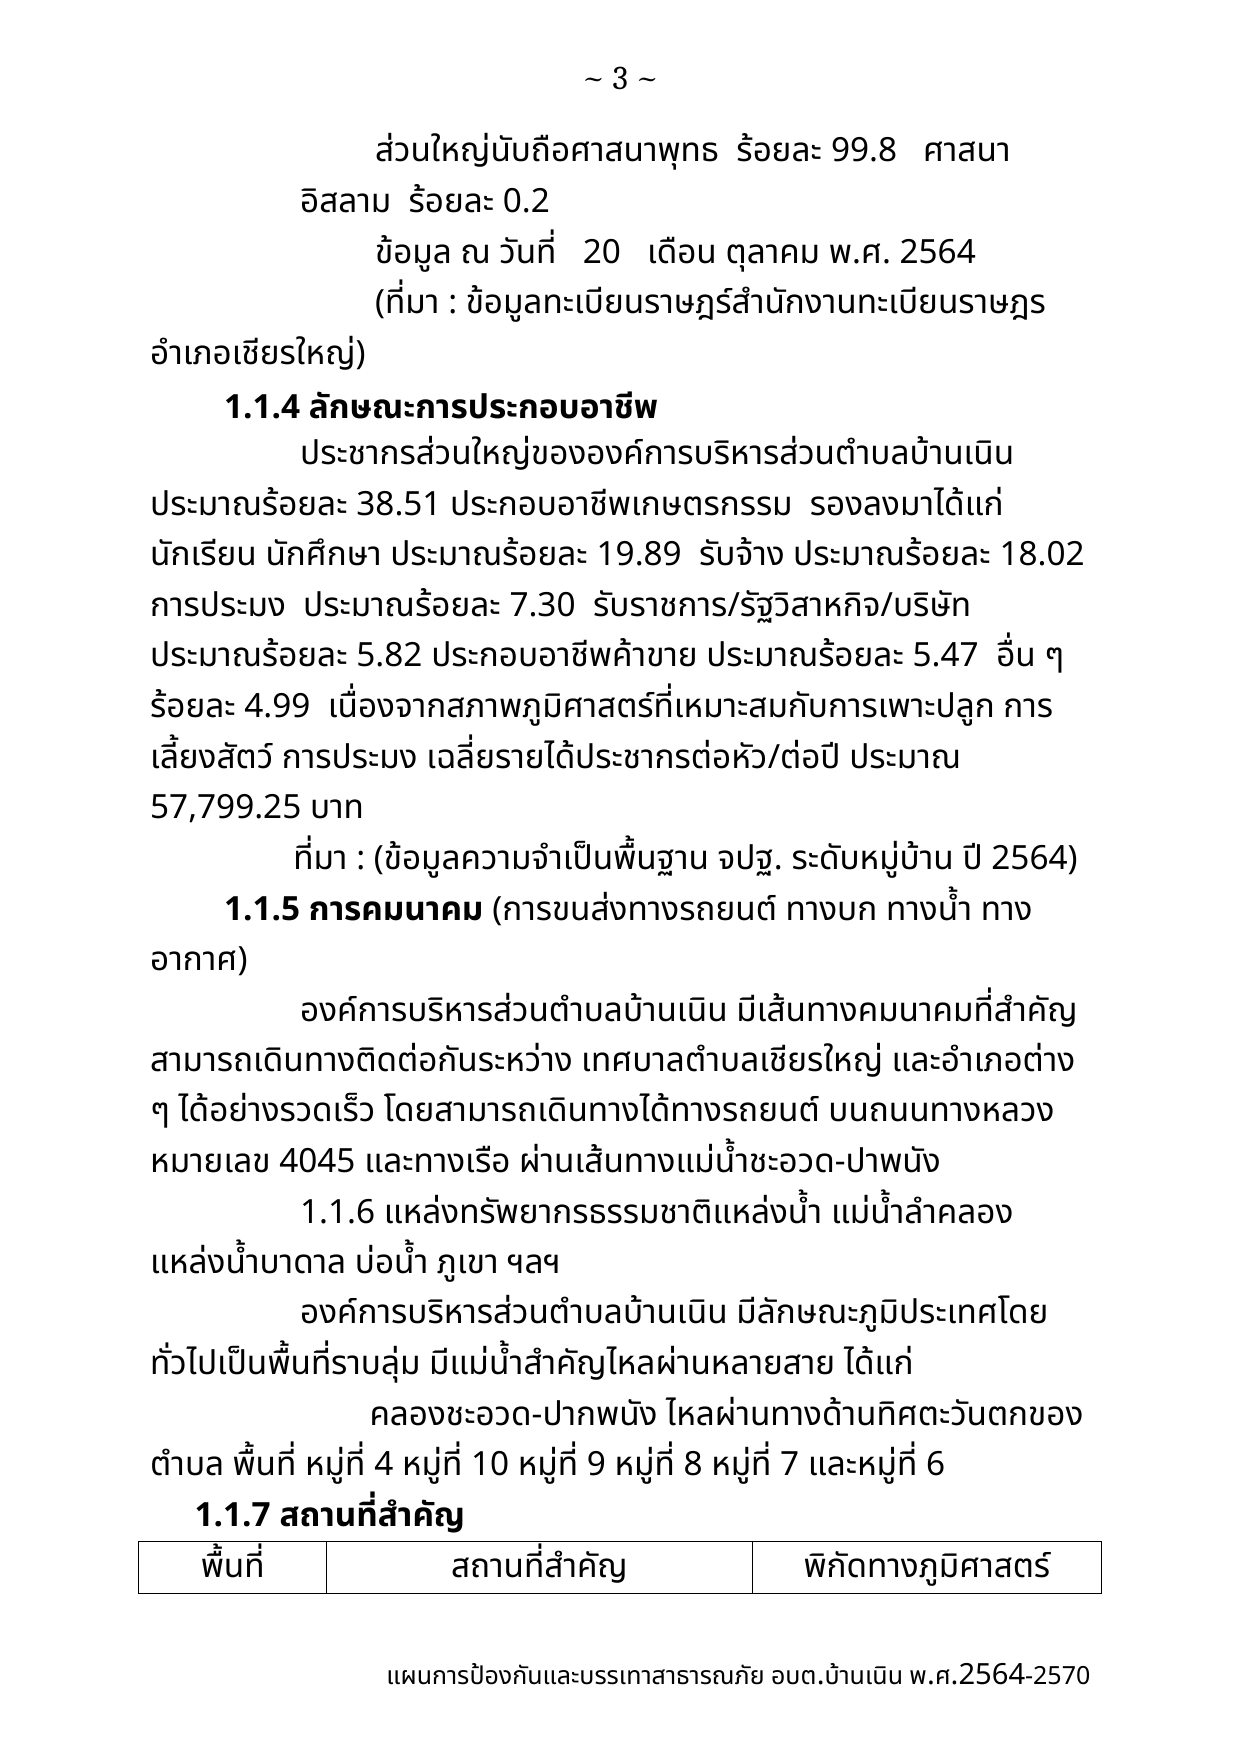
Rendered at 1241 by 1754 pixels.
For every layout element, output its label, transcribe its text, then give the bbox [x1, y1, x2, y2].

text ที่มา : (ข้อมูลความจำเป็นพื้นฐาน จปฐ. ระดับหมู่บ้าน ปี 2564) [150, 834, 1090, 884]
text 1.1.6 แหล่งทรัพยากรธรรมชาติแหล่งน้ำ แม่น้ำลำคลอง แหล่งน้ำบาดาล บ่อน้ำ ภูเขา ฯลฯ [150, 1187, 1090, 1288]
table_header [327, 1542, 752, 1593]
text 1.1.4 ลักษณะการประกอบอาชีพ [150, 379, 1090, 429]
text องค์การบริหารส่วนตำบลบ้านเนิน มีลักษณะภูมิประเทศโดยทั่วไปเป็นพื้นที่ราบลุ่ม มีแม่น้ำสำคัญไหลผ่านหลายสาย ได้แก่ [150, 1288, 1090, 1389]
text 1.1.5 การคมนาคม (การขนส่งทางรถยนต์ ทางบก ทางน้ำ ทางอากาศ) [150, 884, 1090, 986]
text คลองชะอวด-ปากพนัง ไหลผ่านทางด้านทิศตะวันตกของตำบล พื้นที่ หมู่ที่ 4 หมู่ที่ 10 หมู่ที่ 9 หมู่ที่ 8 หมู่ที่ 7 และหมู่ที่ 6 [150, 1389, 1090, 1491]
text ข้อมูล ณ วันที่ 20 เดือน ตุลาคม พ.ศ. 2564 [300, 227, 1090, 278]
text ประชากรส่วนใหญ่ขององค์การบริหารส่วนตำบลบ้านเนิน ประมาณร้อยละ 38.51 ประกอบอาชีพเกษตรกรรม รองลงมาได้แก่ นักเรียน นักศึกษา ประมาณร้อยละ 19.89 รับจ้าง ประมาณร้อยละ 18.02 การประมง ประมาณร้อยละ 7.30 รับราชการ/รัฐวิสาหกิจ/บริษัท ประมาณร้อยละ 5.82 ประกอบอาชีพค้าขาย ประมาณร้อยละ 5.47 อื่น ๆ ร้อยละ 4.99 เนื่องจากสภาพภูมิศาสตร์ที่เหมาะสมกับการเพาะปลูก การเลี้ยงสัตว์ การประมง เฉลี่ยรายได้ประชากรต่อหัว/ต่อปี ประมาณ 57,799.25 บาท [150, 429, 1090, 834]
table_header พื้นที่ [139, 1542, 326, 1593]
table_header พิกัดทางภูมิศาสตร์ [753, 1542, 1101, 1593]
text (ที่มา : ข้อมูลทะเบียนราษฎร์สำนักงานทะเบียนราษฎรอำเภอเชียรใหญ่) [150, 278, 1090, 379]
text 1.1.7 สถานที่สำคัญ [150, 1491, 1090, 1541]
text องค์การบริหารส่วนตำบลบ้านเนิน มีเส้นทางคมนาคมที่สำคัญสามารถเดินทางติดต่อกันระหว่าง เทศบาลตำบลเชียรใหญ่ และอำเภอต่าง ๆ ได้อย่างรวดเร็ว โดยสามารถเดินทางได้ทางรถยนต์ บนถนนทางหลวงหมายเลข 4045 และทางเรือ ผ่านเส้นทางแม่น้ำชะอวด-ปาพนัง [150, 986, 1090, 1187]
text ส่วนใหญ่นับถือศาสนาพุทธ ร้อยละ 99.8 ศาสนาอิสลาม ร้อยละ 0.2 [300, 126, 1090, 227]
